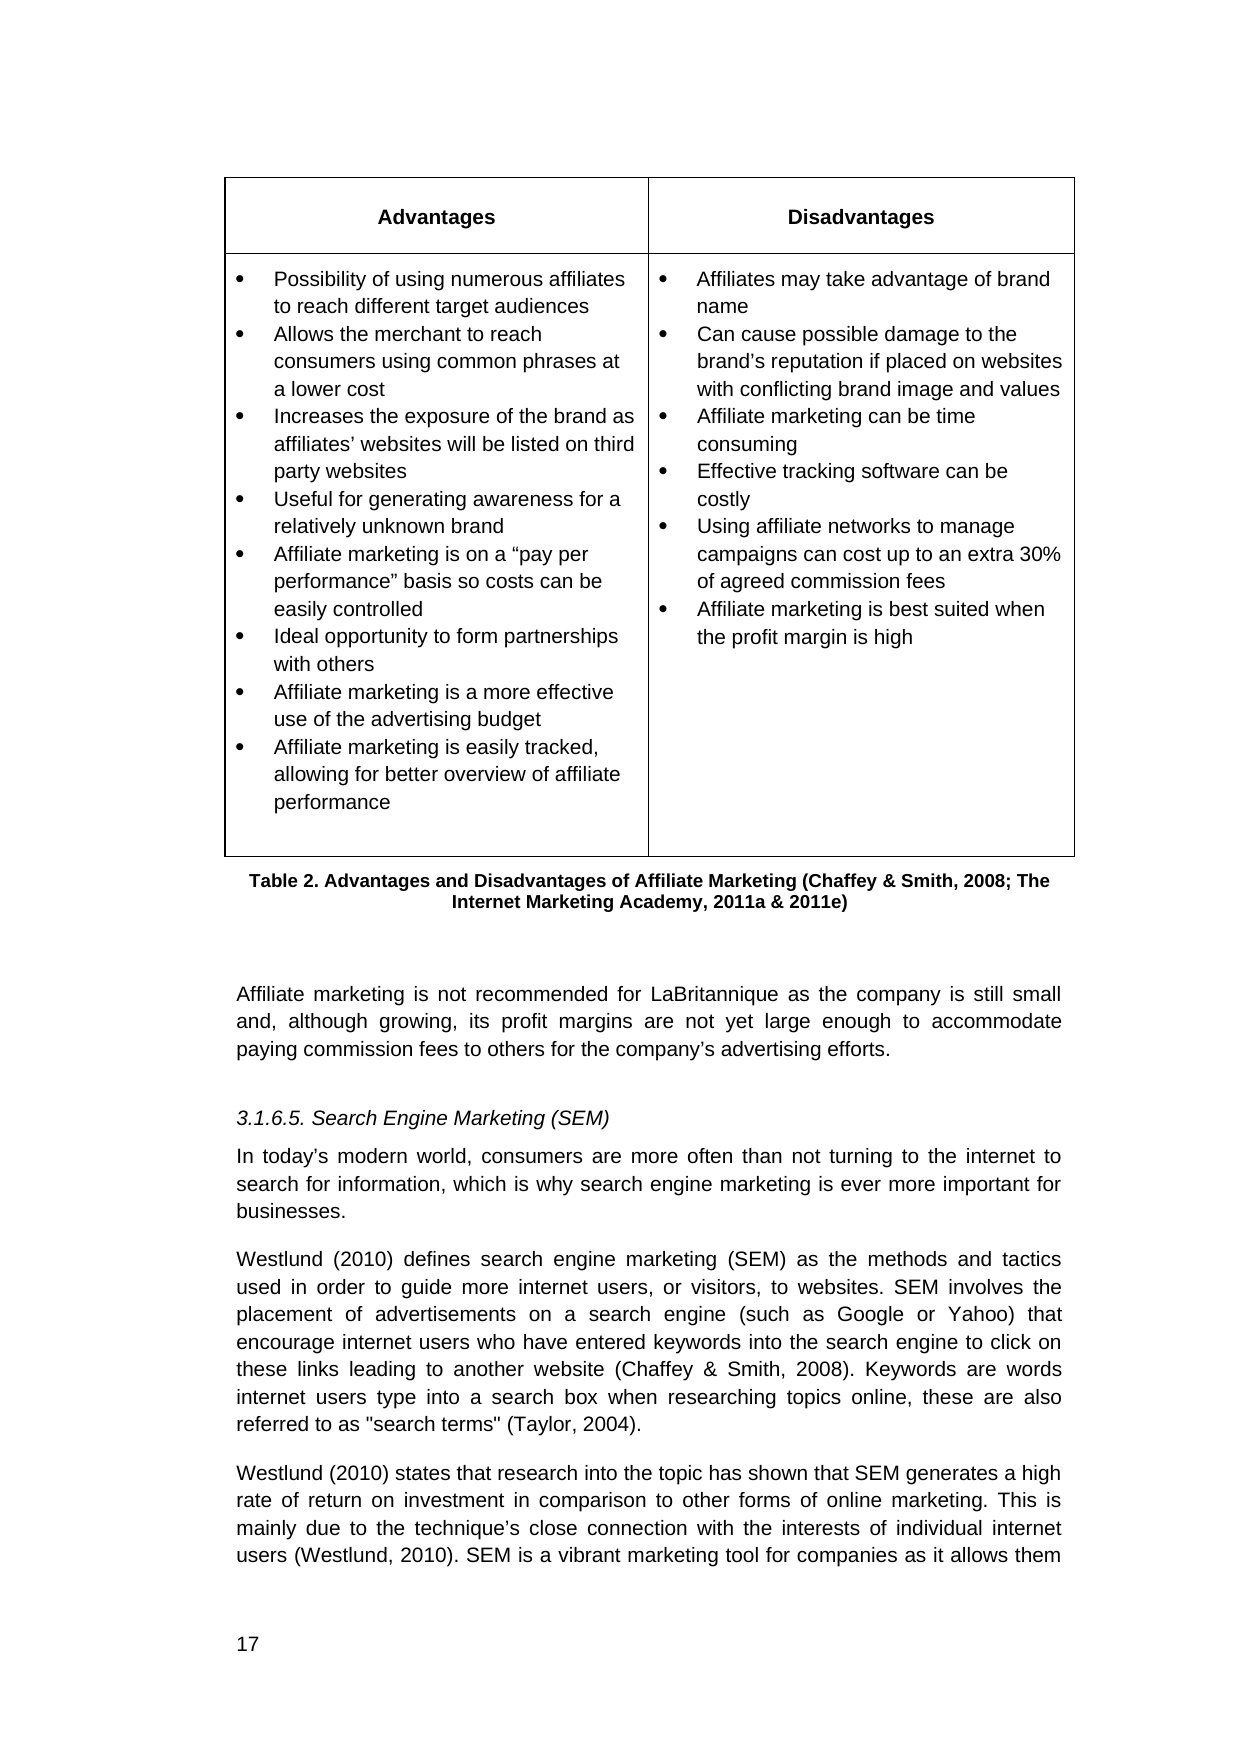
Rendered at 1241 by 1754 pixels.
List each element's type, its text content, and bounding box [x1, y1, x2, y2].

text Affiliate marketing is not recommended for LaBritannique as the company is still small and, although growing, its profit margins are not yet large enough to accommodate paying commission fees to others for the company’s advertising efforts. [236, 982, 1063, 1061]
table_header Advantages [226, 178, 648, 253]
table_cell Possibility of using numerous affiliates to reach different target audiences Allows the merchant to reach consumers using common phrases at a lower cost Increases the exposure of the brand as affiliates’ websites will be listed on third party websites Useful for generating awareness for a relatively unknown brand Affiliate marketing is on a “pay per performance” basis so costs can be easily controlled Ideal opportunity to form partnerships with others Affiliate marketing is a more effective use of the advertising budget Affiliate marketing is easily tracked, allowing for better overview of affiliate performance [226, 254, 648, 856]
table_cell Affiliates may take advantage of brand name Can cause possible damage to the brand’s reputation if placed on websites with conflicting brand image and values Affiliate marketing can be time consuming Effective tracking software can be costly Using affiliate networks to manage campaigns can cost up to an extra 30% of agreed commission fees Affiliate marketing is best suited when the profit margin is high [649, 254, 1074, 856]
text In today’s modern world, consumers are more often than not turning to the internet to search for information, which is why search engine marketing is ever more important for businesses. [236, 1144, 1063, 1223]
text Westlund (2010) defines search engine marketing (SEM) as the methods and tactics used in order to guide more internet users, or visitors, to websites. SEM involves the placement of advertisements on a search engine (such as Google or Yahoo) that encourage internet users who have entered keywords into the search engine to click on these links leading to another website (Chaffey & Smith, 2008). Keywords are words internet users type into a search box when researching topics online, these are also referred to as "search terms" (Taylor, 2004). [236, 1247, 1063, 1436]
text Table 2. Advantages and Disadvantages of Affiliate Marketing (Chaffey & Smith, 2008; The Internet Marketing Academy, 2011a & 2011e) [236, 869, 1063, 913]
table_header Disadvantages [649, 178, 1074, 253]
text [236, 1461, 1063, 1567]
subtitle 3.1.6.5. Search Engine Marketing (SEM) [236, 1106, 1063, 1130]
